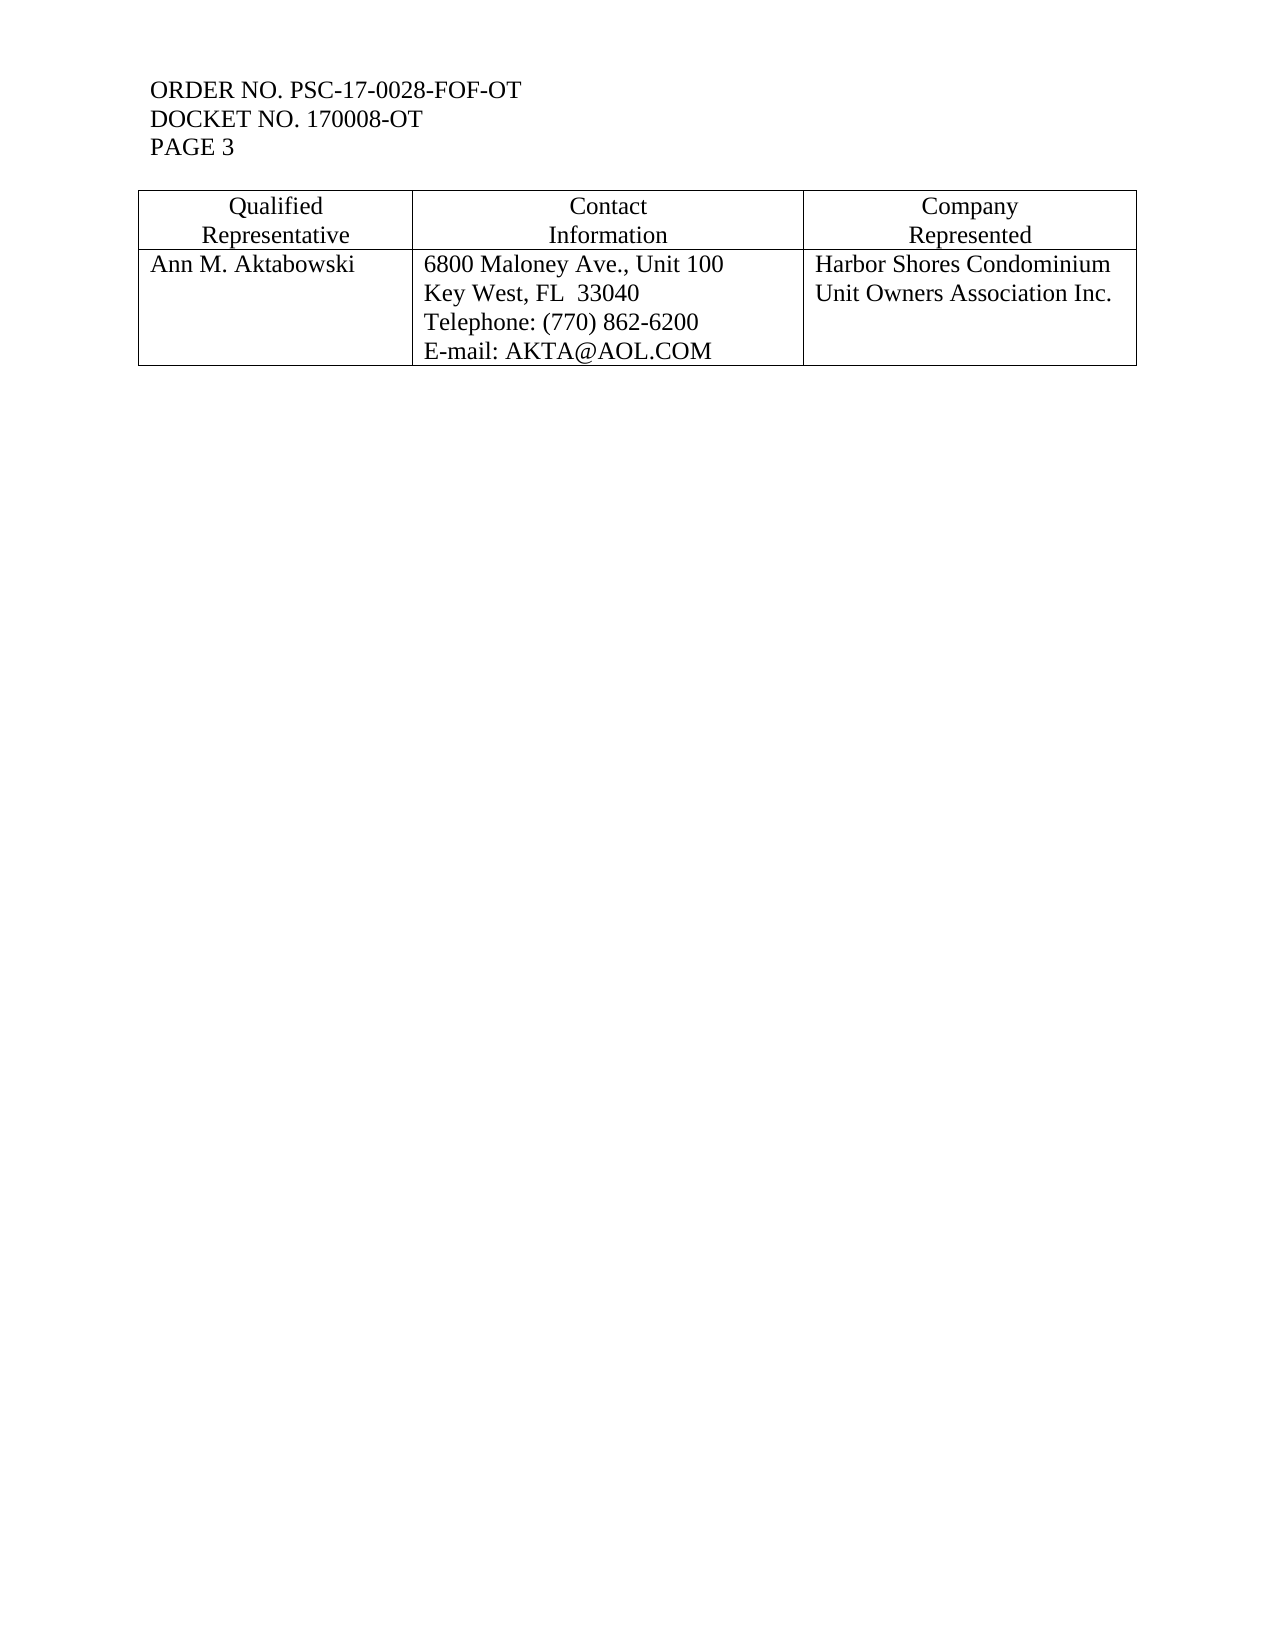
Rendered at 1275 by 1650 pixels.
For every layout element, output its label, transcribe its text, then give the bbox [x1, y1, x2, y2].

table_cell Harbor Shores Condominium Unit Owners Association Inc. [804, 250, 1136, 364]
table_header Contact Information [413, 191, 803, 248]
table_cell Ann M. Aktabowski [139, 250, 412, 364]
table_header Qualified Representative [139, 191, 412, 248]
table_cell 6800 Maloney Ave., Unit 100 Key West, FL 33040 Telephone: (770) 862-6200 E-mail: AKTA@AOL.COM [413, 250, 803, 364]
table_header Company Represented [804, 191, 1136, 248]
